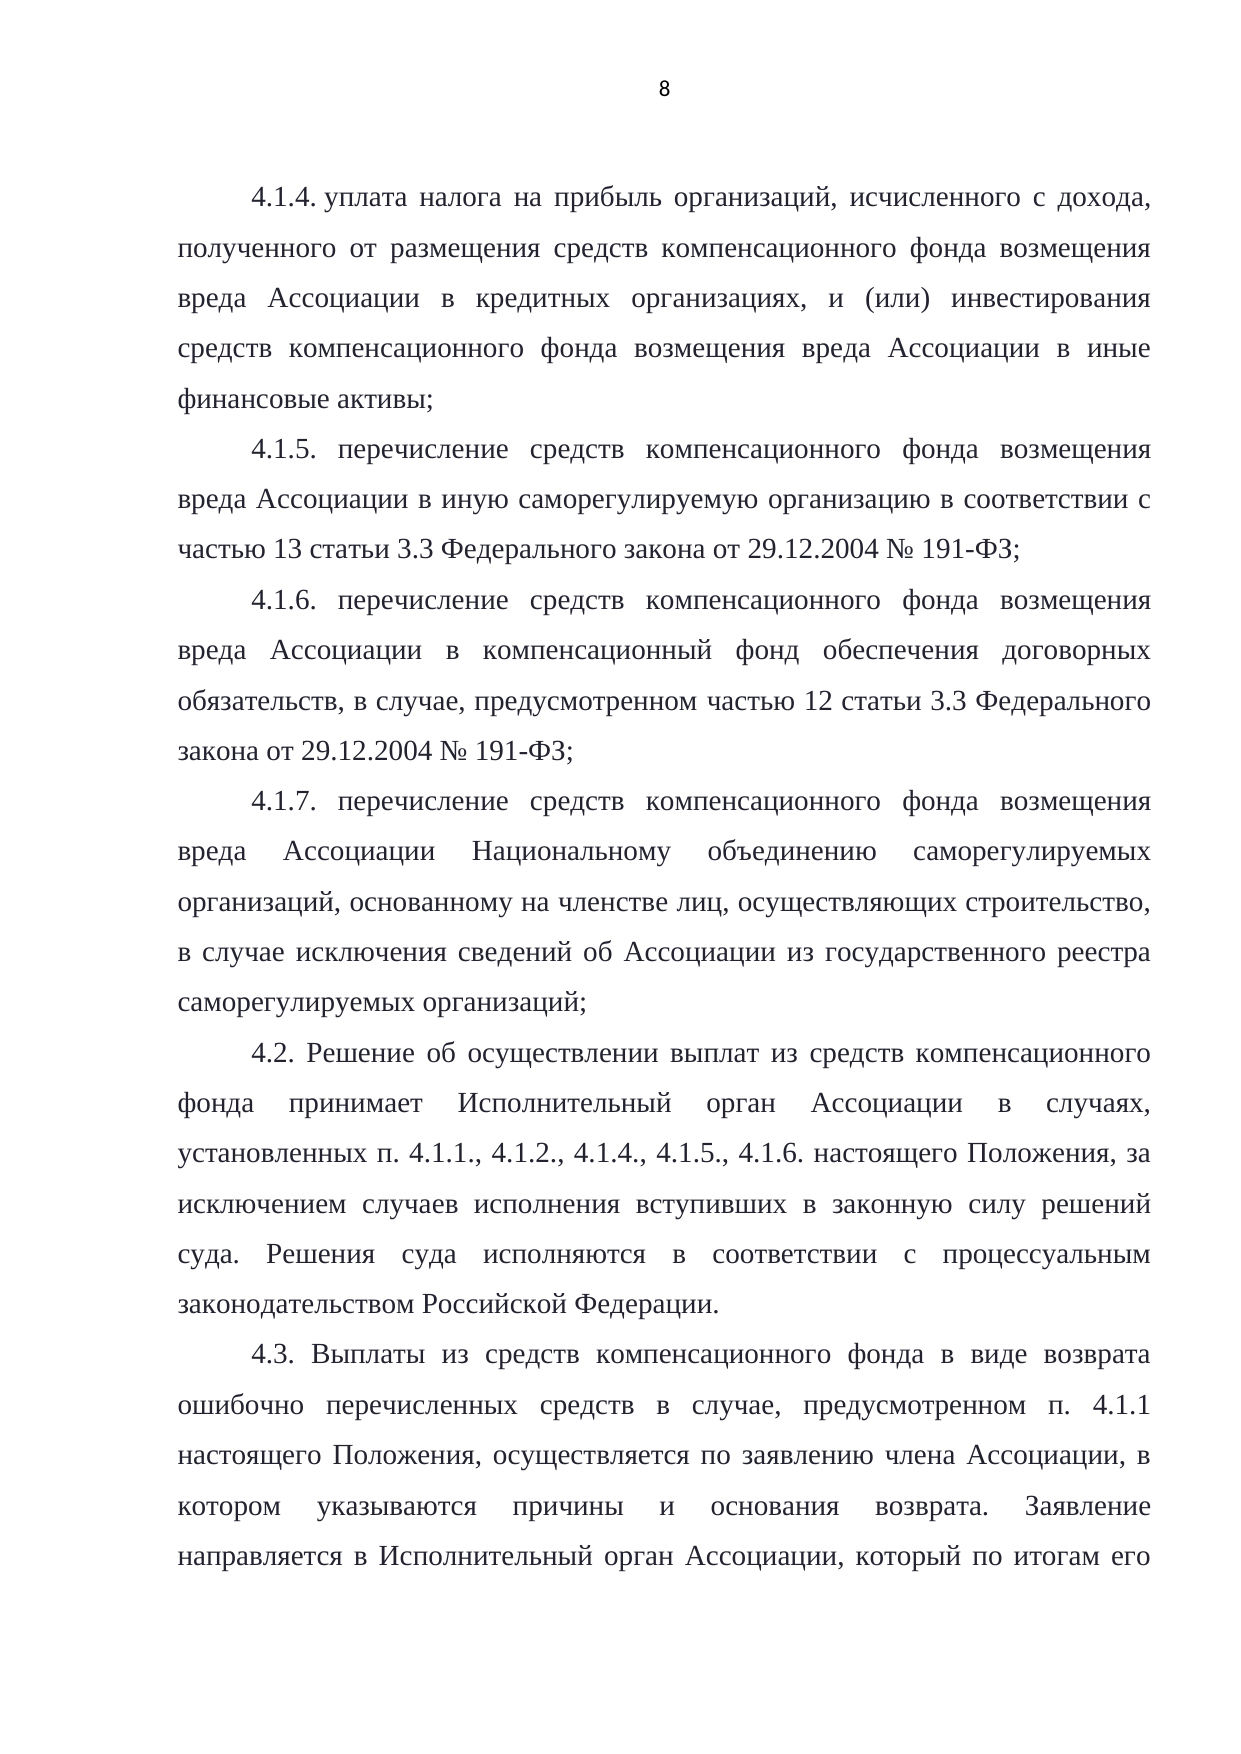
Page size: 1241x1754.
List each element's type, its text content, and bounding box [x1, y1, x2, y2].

text 4.2. Решение об осуществлении выплат из средств компенсационного фонда принимает Исполнительный орган Ассоциации в случаях, установленных п. 4.1.1., 4.1.2., 4.1.4., 4.1.5., 4.1.6. настоящего Положения, за исключением случаев исполнения вступивших в законную силу решений суда. Решения суда исполняются в соответствии с процессуальным законодательством Российской Федерации. [177, 1035, 1152, 1320]
text 4.1.7. перечисление средств компенсационного фонда возмещения вреда Ассоциации Национальному объединению саморегулируемых организаций, основанному на членстве лиц, осуществляющих строительство, в случае исключения сведений об Ассоциации из государственного реестра саморегулируемых организаций; [177, 783, 1152, 1018]
text 4.1.4. уплата налога на прибыль организаций, исчисленного с дохода, полученного от размещения средств компенсационного фонда возмещения вреда Ассоциации в кредитных организациях, и (или) инвестирования средств компенсационного фонда возмещения вреда Ассоциации в иные финансовые активы; [177, 179, 1152, 414]
text 4.1.6. перечисление средств компенсационного фонда возмещения вреда Ассоциации в компенсационный фонд обеспечения договорных обязательств, в случае, предусмотренном частью 12 статьи 3.3 Федерального закона от 29.12.2004 № 191-ФЗ; [177, 582, 1152, 766]
text 4.1.5. перечисление средств компенсационного фонда возмещения вреда Ассоциации в иную саморегулируемую организацию в соответствии с частью 13 статьи 3.3 Федерального закона от 29.12.2004 № 191-ФЗ; [177, 431, 1152, 565]
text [177, 1337, 1152, 1571]
